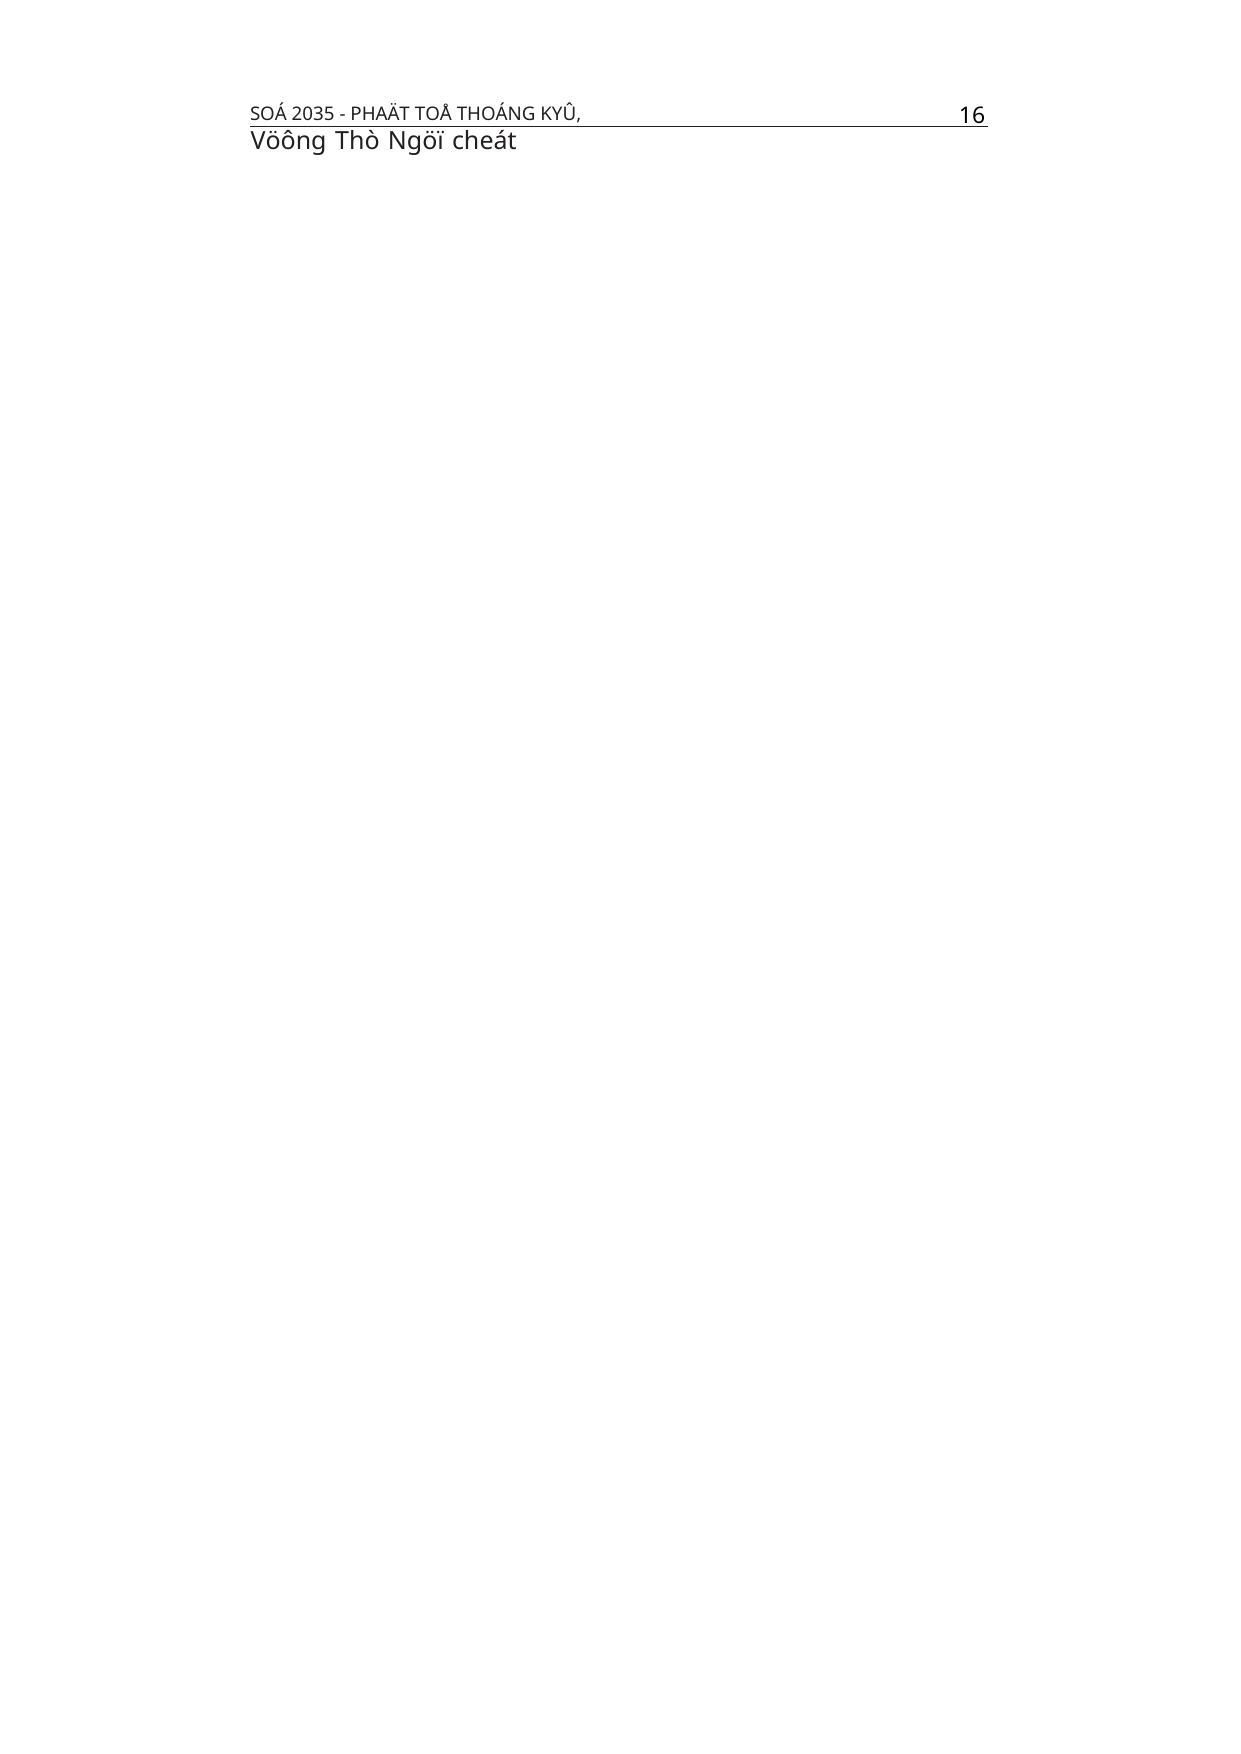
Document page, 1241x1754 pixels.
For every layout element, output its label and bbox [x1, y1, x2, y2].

text [250, 125, 990, 156]
